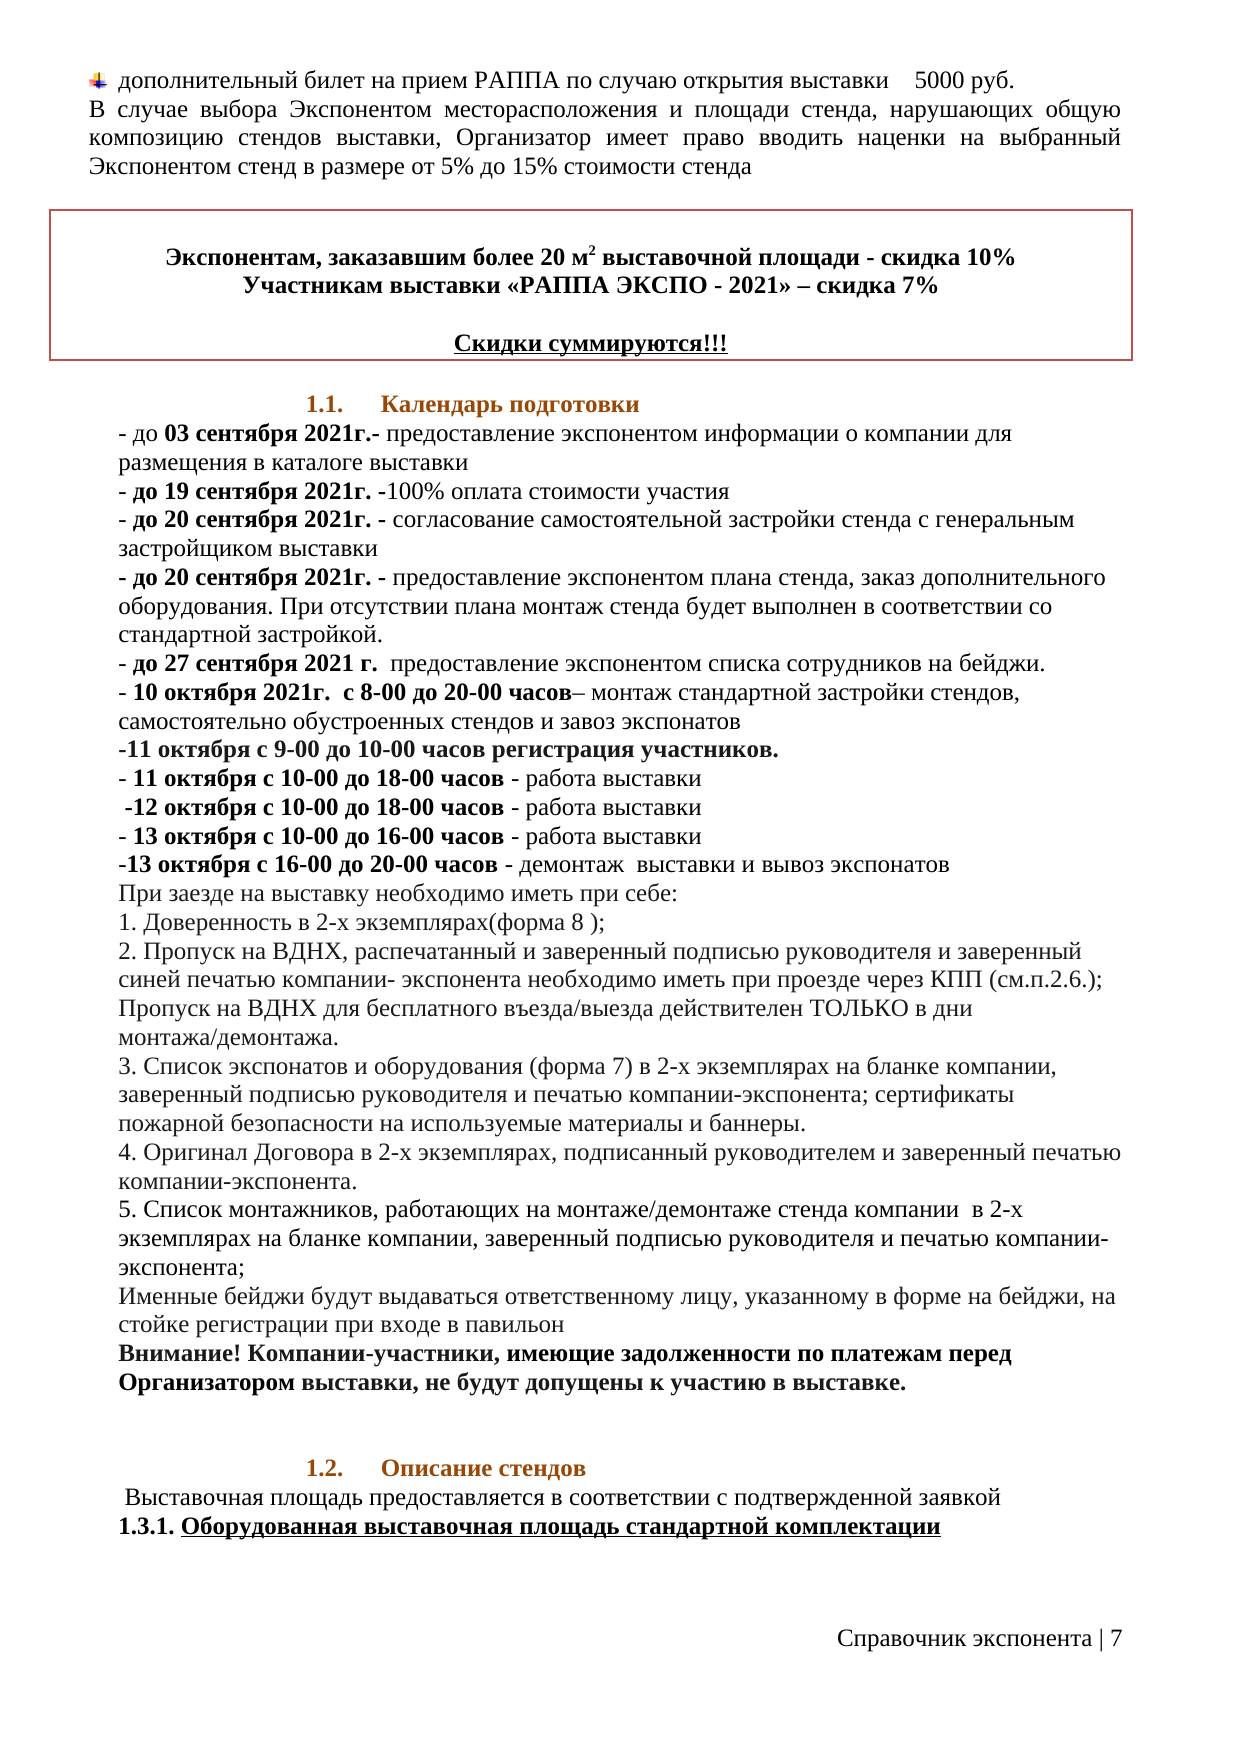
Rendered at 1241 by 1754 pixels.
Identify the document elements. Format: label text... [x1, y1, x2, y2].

text При заезде на выставку необходимо иметь при себе: 1. Доверенность в 2-х экземплярах(форма 8 ); 2. Пропуск на ВДНХ, распечатанный и заверенный подписью руководителя и заверенный синей печатью компании- экспонента необходимо иметь при проезде через КПП (см.п.2.6.); [118, 878, 1122, 993]
text - до 03 сентября 2021г.- предоставление экспонентом информации о компании для размещения в каталоге выставки [118, 418, 1122, 476]
list Календарь подготовки [306, 389, 1122, 418]
text - 10 октября 2021г. с 8-00 до 20-00 часов– монтаж стандартной застройки стендов, самостоятельно обустроенных стендов и завоз экспонатов [118, 677, 1122, 734]
text - 11 октября с 10-00 до 18-00 часов - работа выставки [118, 763, 1122, 792]
list Описание стендов [306, 1453, 1122, 1482]
picture [89, 71, 107, 89]
text -11 октября с 9-00 до 10-00 часов регистрация участников. [118, 734, 1122, 763]
text 1.3.1. Оборудованная выставочная площадь стандартной комплектации [88, 1511, 1122, 1539]
text -13 октября с 16-00 до 20-00 часов - демонтаж выставки и вывоз экспонатов [118, 849, 1122, 878]
text Выставочная площадь предоставляется в соответствии с подтвержденной заявкой [118, 1482, 1122, 1511]
text В случае выбора Экспонентом месторасположения и площади стенда, нарушающих общую композицию стендов выставки, Организатор имеет право вводить наценки на выбранный Экспонентом стенд в размере от 5% до 15% стоимости стенда [88, 94, 1122, 180]
text 5. Список монтажников, работающих на монтаже/демонтаже стенда компании в 2-х экземплярах на бланке компании, заверенный подписью руководителя и печатью компании-экспонента; Именные бейджи будут выдаваться ответственному лицу, указанному в форме на бейджи, на стойке регистрации при входе в павильон Внимание! Компании-участники, имеющие задолженности по платежам перед Организатором выставки, не будут допущены к участию в выставке. [118, 1194, 1122, 1396]
text Пропуск на ВДНХ для бесплатного въезда/выезда действителен ТОЛЬКО в дни монтажа/демонтажа. 3. Список экспонатов и оборудования (форма 7) в 2-х экземплярах на бланке компании, заверенный подписью руководителя и печатью компании-экспонента; сертификаты пожарной безопасности на используемые материалы и баннеры. 4. Оригинал Договора в 2-х экземплярах, подписанный руководителем и заверенный печатью компании-экспонента. [118, 993, 1122, 1194]
text - до 20 сентября 2021г. - согласование самостоятельной застройки стенда с генеральным застройщиком выставки [118, 504, 1122, 562]
list дополнительный билет на прием РАППА по случаю открытия выставки 5000 руб. [88, 65, 1122, 94]
text -12 октября с 10-00 до 18-00 часов - работа выставки [118, 792, 1122, 821]
text Экспонентам, заказавшим более 20 м2 выставочной площади - скидка 10% [51, 237, 1131, 266]
text Скидки суммируются!!! [51, 324, 1131, 359]
text - 13 октября с 10-00 до 16-00 часов - работа выставки [118, 821, 1122, 849]
text - до 19 сентября 2021г. -100% оплата стоимости участия [118, 476, 1122, 504]
text Участникам выставки «РАППА ЭКСПО - 2021» – скидка 7% [51, 266, 1131, 299]
text - до 20 сентября 2021г. - предоставление экспонентом плана стенда, заказ дополнительного оборудования. При отсутствии плана монтаж стенда будет выполнен в соответствии со стандартной застройкой. [118, 562, 1122, 648]
text - до 27 сентября 2021 г. предоставление экспонентом списка сотрудников на бейджи. [118, 648, 1122, 677]
